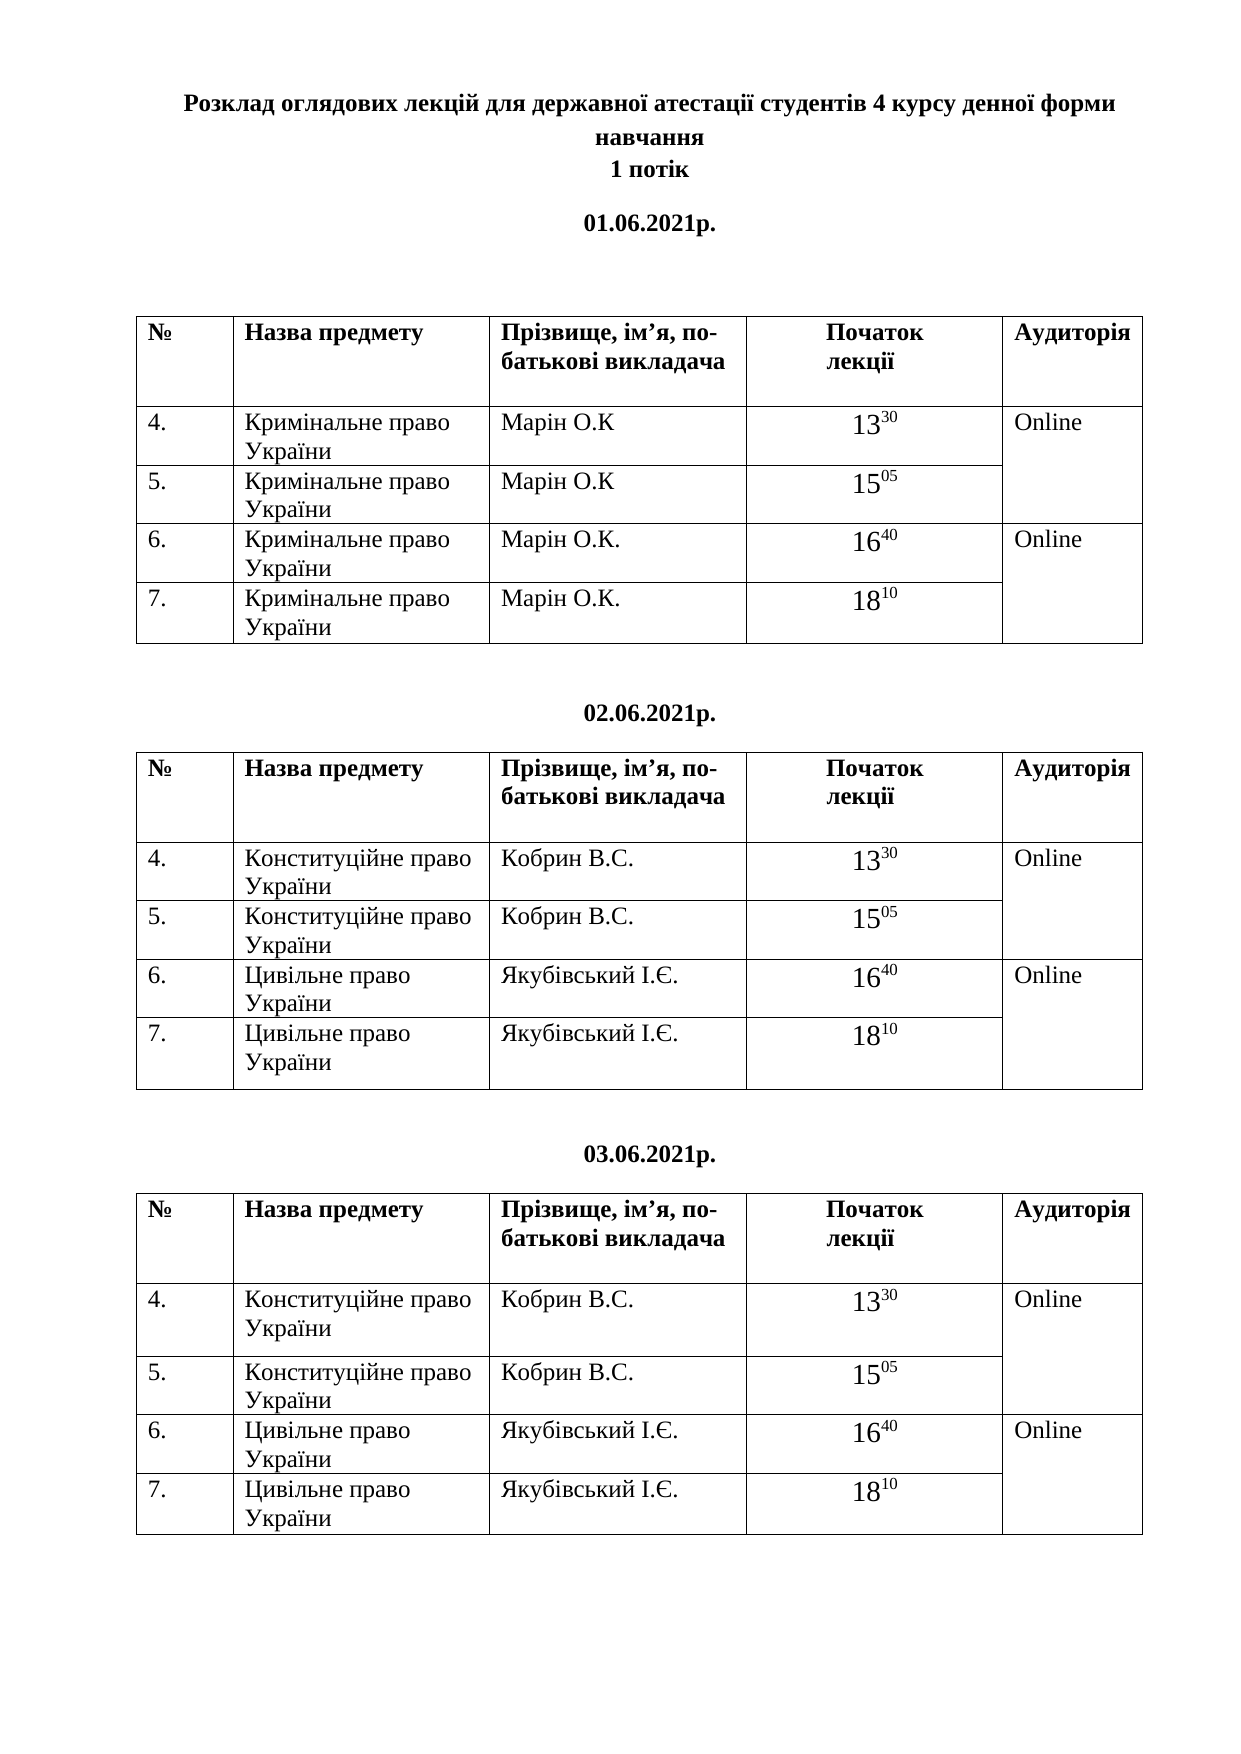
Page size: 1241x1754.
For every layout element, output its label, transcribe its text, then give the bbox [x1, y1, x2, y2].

table_header Початок лекції [747, 317, 1002, 406]
table_header № [137, 753, 233, 842]
table_cell Якубівський І.Є. [490, 1018, 746, 1089]
table_cell Марін О.К. [490, 583, 746, 643]
table_cell 1810 [747, 583, 1002, 643]
table_cell Конституційне право України [234, 901, 489, 959]
table_cell 1330 [747, 843, 1002, 900]
table_cell 1505 [747, 901, 1002, 959]
table_header № [137, 317, 233, 406]
table_cell 1640 [747, 524, 1002, 582]
table_cell Конституційне право України [234, 1357, 489, 1414]
table_cell Цивільне право України [234, 1474, 489, 1534]
table_cell Online [1003, 1284, 1142, 1414]
table_cell Кобрин В.С. [490, 901, 746, 959]
table_cell 7. [137, 583, 233, 643]
table_cell 1640 [747, 960, 1002, 1017]
table_cell Кобрин В.С. [490, 1284, 746, 1356]
table_cell Online [1003, 1415, 1142, 1534]
table_cell 1330 [747, 407, 1002, 465]
table_cell 1330 [747, 1284, 1002, 1356]
table_cell Online [1003, 524, 1142, 643]
table_cell 4. [137, 1284, 233, 1356]
table_cell 7. [137, 1018, 233, 1089]
table_cell Якубівський І.Є. [490, 960, 746, 1017]
table_header № [137, 1194, 233, 1283]
table_header Початок лекції [747, 753, 1002, 842]
table_cell Марін О.К. [490, 524, 746, 582]
table_header Аудиторія [1003, 753, 1142, 842]
table_cell Кримінальне право України [234, 407, 489, 465]
table_cell Кримінальне право України [234, 524, 489, 582]
text 03.06.2021р. [148, 1139, 1152, 1168]
table_cell 5. [137, 1357, 233, 1414]
table_cell Цивільне право України [234, 960, 489, 1017]
table_cell Якубівський І.Є. [490, 1415, 746, 1473]
table_cell 5. [137, 901, 233, 959]
table_cell Кримінальне право України [234, 583, 489, 643]
table_cell 1640 [747, 1415, 1002, 1473]
table_cell 1505 [747, 1357, 1002, 1414]
table_cell 7. [137, 1474, 233, 1534]
table_cell 6. [137, 1415, 233, 1473]
table_header Аудиторія [1003, 317, 1142, 406]
table_cell Цивільне право України [234, 1018, 489, 1089]
table_header Прізвище, ім’я, по-батькові викладача [490, 753, 746, 842]
table_cell Online [1003, 843, 1142, 959]
table_cell Марін О.К [490, 466, 746, 523]
table_cell 5. [137, 466, 233, 523]
table_cell 1810 [747, 1018, 1002, 1089]
table_cell Конституційне право України [234, 843, 489, 900]
table_cell Кримінальне право України [234, 466, 489, 523]
table_cell 6. [137, 960, 233, 1017]
table_header Назва предмету [234, 317, 489, 406]
text Розклад оглядових лекцій для державної атестації студентів 4 курсу денної форми навчання 1 потік [148, 88, 1152, 183]
text 01.06.2021р. [148, 208, 1152, 237]
table_cell Кобрин В.С. [490, 1357, 746, 1414]
table_cell 1505 [747, 466, 1002, 523]
table_header Аудиторія [1003, 1194, 1142, 1283]
table_cell Марін О.К [490, 407, 746, 465]
table_header Початок лекції [747, 1194, 1002, 1283]
table_cell 6. [137, 524, 233, 582]
table_header Прізвище, ім’я, по-батькові викладача [490, 1194, 746, 1283]
table_cell Якубівський І.Є. [490, 1474, 746, 1534]
text 02.06.2021р. [148, 698, 1152, 727]
table_cell 4. [137, 843, 233, 900]
table_cell Цивільне право України [234, 1415, 489, 1473]
table_cell Кобрин В.С. [490, 843, 746, 900]
table_cell Online [1003, 407, 1142, 523]
table_cell Online [1003, 960, 1142, 1089]
table_cell 1810 [747, 1474, 1002, 1534]
table_header Прізвище, ім’я, по-батькові викладача [490, 317, 746, 406]
table_cell Конституційне право України [234, 1284, 489, 1356]
table_header Назва предмету [234, 753, 489, 842]
table_header Назва предмету [234, 1194, 489, 1283]
table_cell 4. [137, 407, 233, 465]
